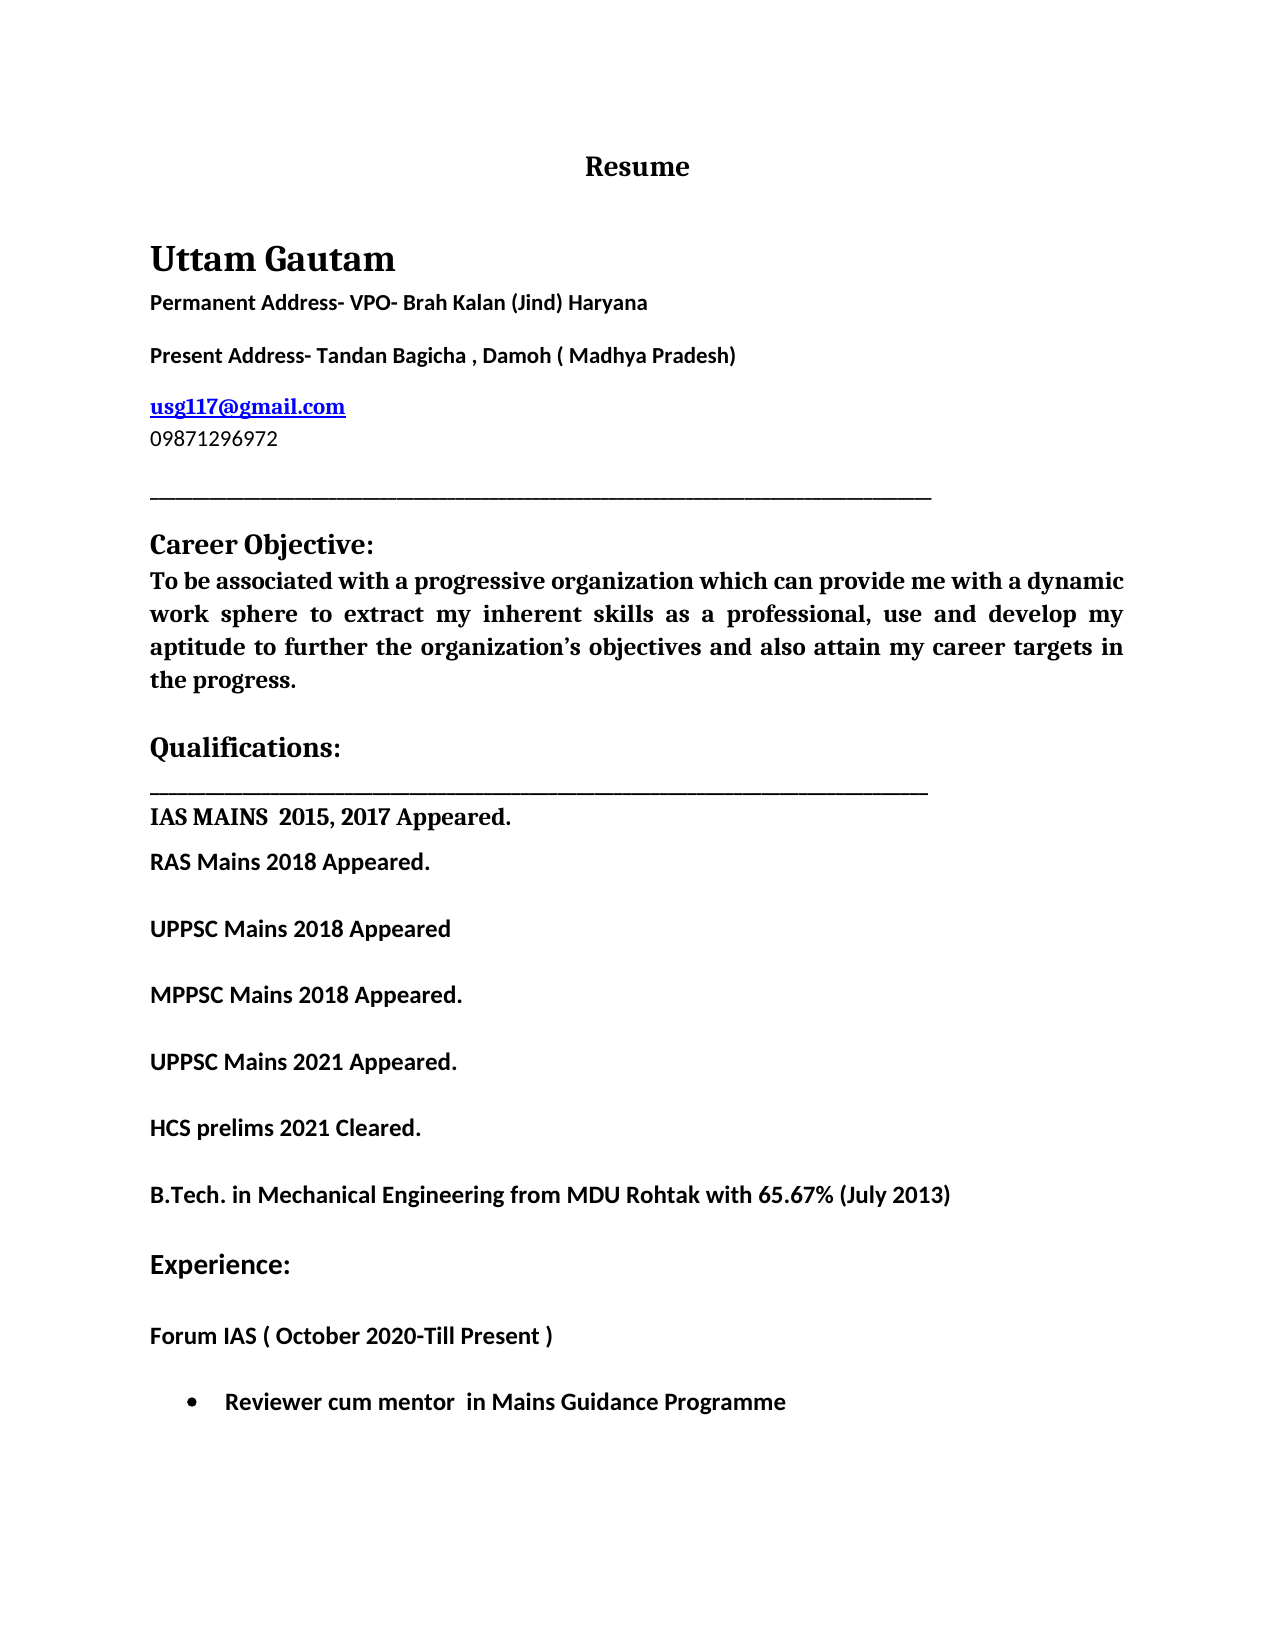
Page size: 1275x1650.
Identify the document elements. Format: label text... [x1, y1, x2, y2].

list HCS prelims 2021 Cleared. [150, 1113, 1125, 1143]
list Experience: [150, 1246, 1125, 1281]
list MPPSC Mains 2018 Appeared. [150, 979, 1125, 1010]
list Permanent Address- VPO- Brah Kalan (Jind) Haryana [150, 288, 1125, 316]
list UPPSC Mains 2021 Appeared. [150, 1046, 1125, 1077]
list RAS Mains 2018 Appeared. [150, 846, 1125, 877]
list Present Address- Tandan Bagicha , Damoh ( Madhya Pradesh) [150, 341, 1125, 369]
subtitle usg117@gmail.com [150, 394, 1125, 420]
subtitle Career Objective: [150, 528, 1125, 562]
subtitle To be associated with a progressive organization which can provide me with a dynamic work sphere to extract my inherent skills as a professional, use and develop my aptitude to further the organization’s objectives and also attain my career targets in the progress. [150, 567, 1125, 694]
list B.Tech. in Mechanical Engineering from MDU Rohtak with 65.67% (July 2013) [150, 1179, 1125, 1210]
list UPPSC Mains 2018 Appeared [150, 913, 1125, 943]
list Forum IAS ( October 2020-Till Present ) [150, 1320, 1125, 1351]
subtitle Qualifications: [150, 732, 1125, 765]
subtitle Resume [150, 150, 1125, 183]
subtitle IAS MAINS 2015, 2017 Appeared. [150, 803, 1125, 832]
text 09871296972 [150, 424, 1125, 452]
subtitle Uttam Gautam [150, 238, 1125, 281]
subtitle ____________________________________________________________________________________ [150, 770, 1125, 799]
subtitle ____________________________________________________________________________________________ [150, 477, 1125, 503]
list Reviewer cum mentor in Mains Guidance Programme [187, 1387, 1125, 1417]
